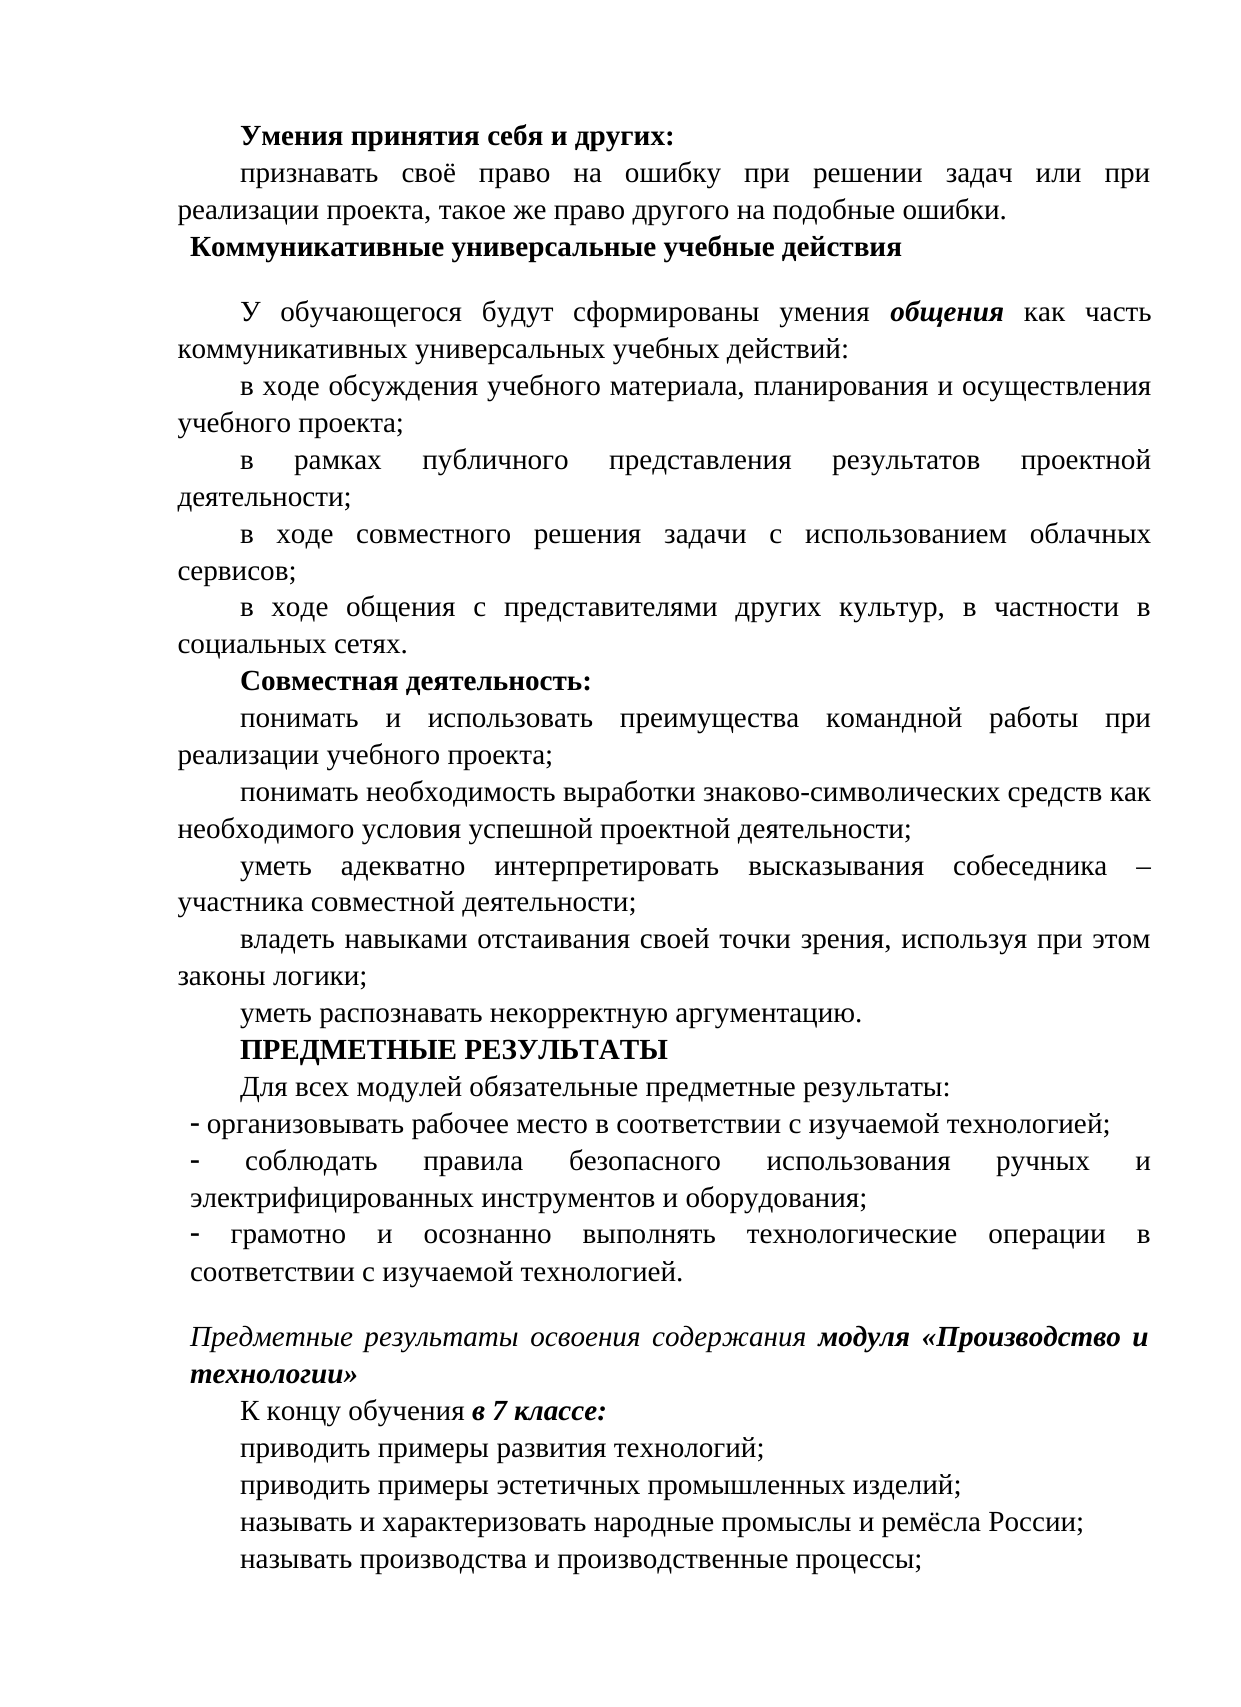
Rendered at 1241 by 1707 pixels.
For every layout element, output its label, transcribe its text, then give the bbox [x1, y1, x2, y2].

text называть и характеризовать народные промыслы и ремёсла России; [177, 1504, 1152, 1537]
text понимать и использовать преимущества командной работы при реализации учебного проекта; [177, 700, 1152, 771]
text приводить примеры эстетичных промышленных изделий; [177, 1467, 1152, 1501]
text признавать своё право на ошибку при решении задач или при реализации проекта, такое же право другого на подобные ошибки. [177, 155, 1152, 225]
text в ходе обсуждения учебного материала, планирования и осуществления учебного проекта; [177, 368, 1152, 439]
text уметь адекватно интерпретировать высказывания собеседника – участника совместной деятельности; [177, 848, 1152, 918]
text владеть навыками отстаивания своей точки зрения, используя при этом законы логики; [177, 921, 1152, 992]
text  грамотно и осознанно выполнять технологические операции в соответствии с изучаемой технологией. [190, 1217, 1152, 1287]
text Умения принятия себя и других: [177, 118, 1152, 152]
text называть производства и производственные процессы; [177, 1541, 1152, 1574]
text Для всех модулей обязательные предметные результаты: [177, 1069, 1152, 1102]
text уметь распознавать некорректную аргументацию. [177, 995, 1152, 1029]
text приводить примеры развития технологий; [177, 1430, 1152, 1464]
text понимать необходимость выработки знаково-символических средств как необходимого условия успешной проектной деятельности; [177, 774, 1152, 844]
text в ходе совместного решения задачи с использованием облачных сервисов; [177, 516, 1152, 586]
text ПРЕДМЕТНЫЕ РЕЗУЛЬТАТЫ [177, 1032, 1152, 1066]
text  организовывать рабочее место в соответствии с изучаемой технологией; [190, 1106, 1152, 1139]
text У обучающегося будут сформированы умения общения как часть коммуникативных универсальных учебных действий: [177, 294, 1152, 365]
text Коммуникативные универсальные учебные действия [190, 229, 1152, 262]
text  соблюдать правила безопасного использования ручных и электрифицированных инструментов и оборудования; [190, 1143, 1152, 1213]
text Совместная деятельность: [177, 663, 1152, 697]
text К концу обучения в 7 классе: [177, 1393, 1152, 1427]
text Предметные результаты освоения содержания модуля «Производство и технологии» [190, 1319, 1152, 1390]
text в рамках публичного представления результатов проектной деятельности; [177, 442, 1152, 512]
text в ходе общения с представителями других культур, в частности в социальных сетях. [177, 589, 1152, 660]
